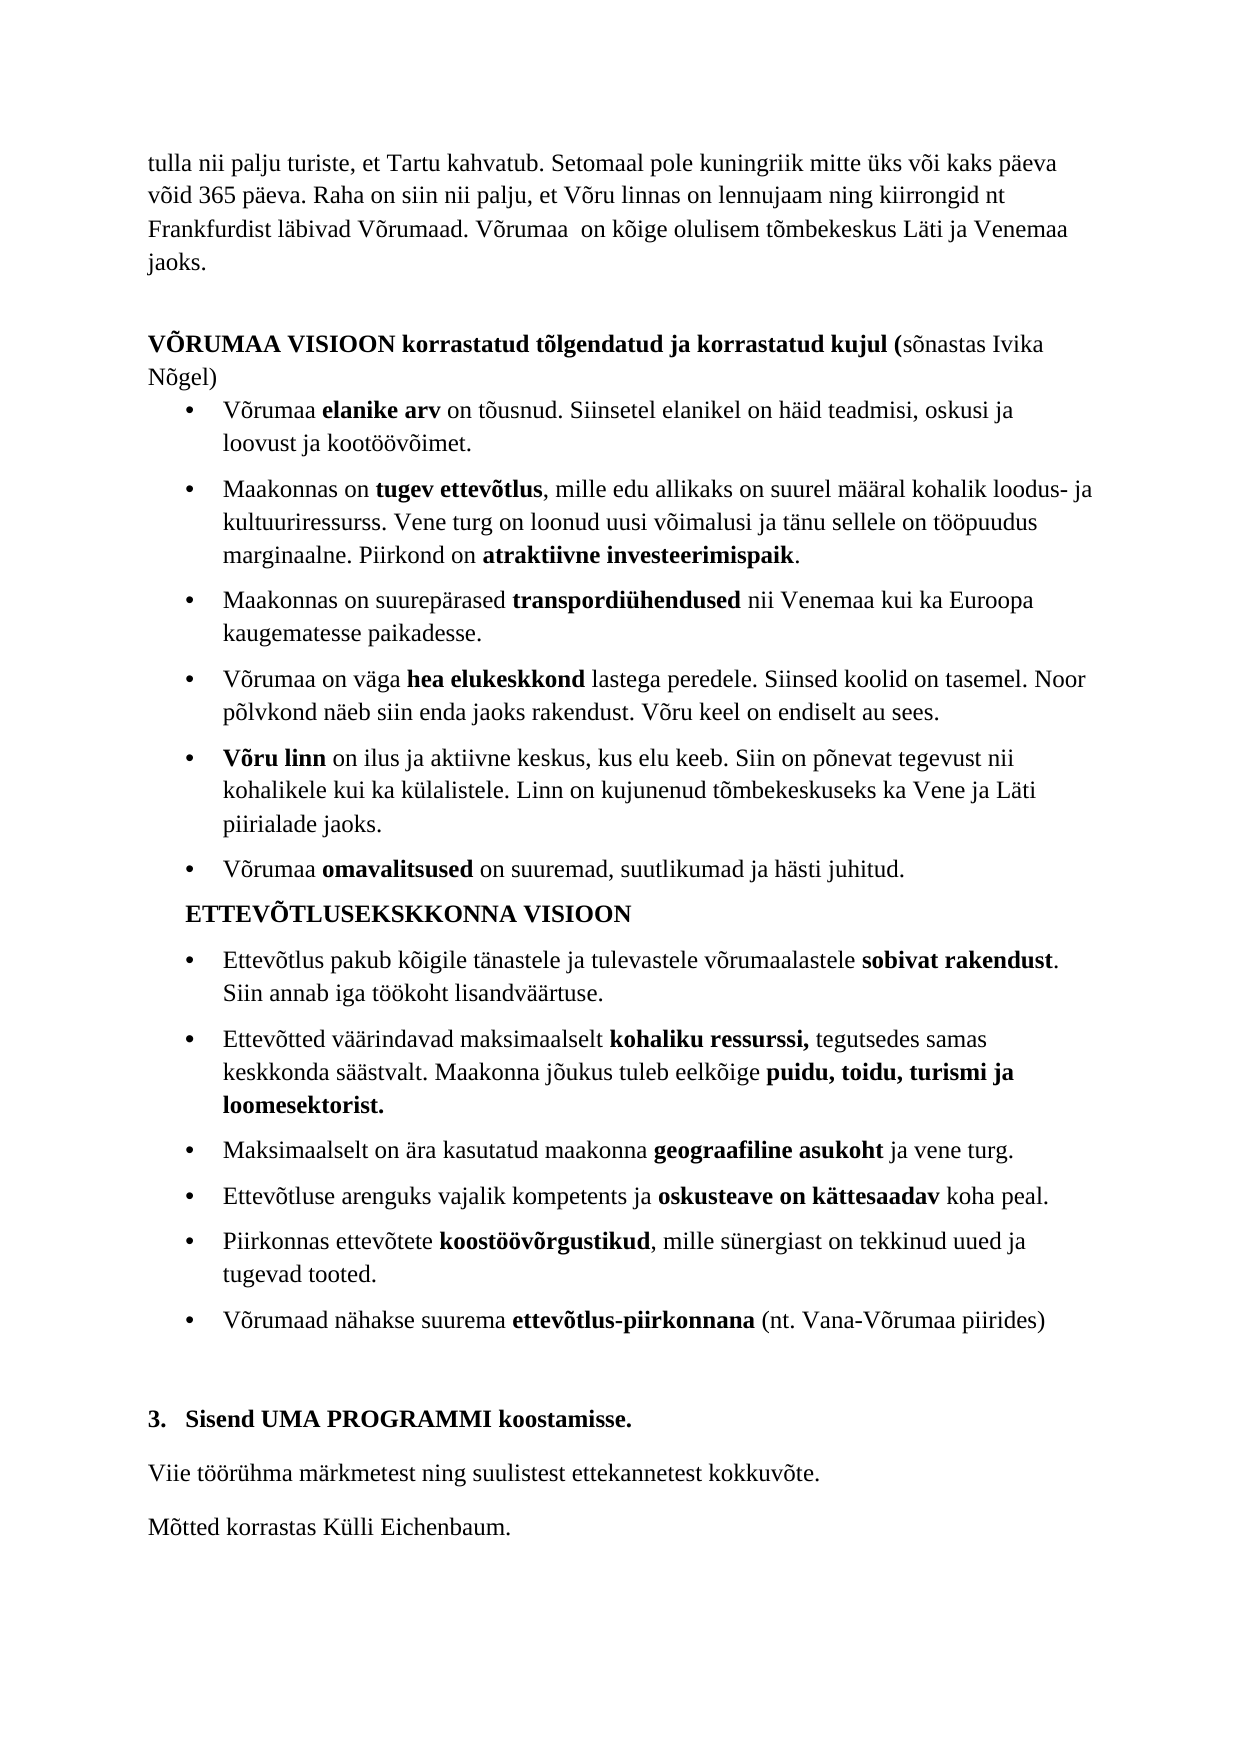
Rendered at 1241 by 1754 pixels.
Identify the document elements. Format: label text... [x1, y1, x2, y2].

list Võru linn on ilus ja aktiivne keskus, kus elu keeb. Siin on põnevat tegevust nii kohalikele kui ka külalistele. Linn on kujunenud tõmbekeskuseks ka Vene ja Läti piirialade jaoks. [185, 742, 1093, 837]
list Sisend UMA PROGRAMMI koostamisse. [148, 1404, 1093, 1433]
text Viie töörühma märkmetest ning suulistest ettekannetest kokkuvõte. [148, 1458, 1093, 1487]
list Võrumaad nähakse suurema ettevõtlus-piirkonnana (nt. Vana-Võrumaa piirides) [185, 1305, 1093, 1333]
list Võrumaa elanike arv on tõusnud. Siinsetel elanikel on häid teadmisi, oskusi ja loovust ja kootöövõimet. [185, 395, 1093, 457]
list Piirkonnas ettevõtete koostöövõrgustikud, mille sünergiast on tekkinud uued ja tugevad tooted. [185, 1226, 1093, 1288]
list Maksimaalselt on ära kasutatud maakonna geograafiline asukoht ja vene turg. [185, 1135, 1093, 1164]
list Maakonnas on suurepärased transpordiühendused nii Venemaa kui ka Euroopa kaugematesse paikadesse. [185, 585, 1093, 647]
list Maakonnas on tugev ettevõtlus, mille edu allikaks on suurel määral kohalik loodus- ja kultuuriressurss. Vene turg on loonud uusi võimalusi ja tänu sellele on tööpuudus marginaalne. Piirkond on atraktiivne investeerimispaik. [185, 474, 1093, 569]
list Ettevõtluse arenguks vajalik kompetents ja oskusteave on kättesaadav koha peal. [185, 1181, 1093, 1209]
text VÕRUMAA VISIOON korrastatud tõlgendatud ja korrastatud kujul (sõnastas Ivika Nõgel) [148, 329, 1093, 391]
list Ettevõtted väärindavad maksimaalselt kohaliku ressurssi, tegutsedes samas keskkonda säästvalt. Maakonna jõukus tuleb eelkõige puidu, toidu, turismi ja loomesektorist. [185, 1023, 1093, 1118]
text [148, 148, 1093, 275]
list Võrumaa omavalitsused on suuremad, suutlikumad ja hästi juhitud. [185, 854, 1093, 883]
text ETTEVÕTLUSEKSKKONNA VISIOON [185, 899, 1093, 928]
list Võrumaa on väga hea elukeskkond lastega peredele. Siinsed koolid on tasemel. Noor põlvkond näeb siin enda jaoks rakendust. Võru keel on endiselt au sees. [185, 664, 1093, 726]
text Mõtted korrastas Külli Eichenbaum. [148, 1512, 1093, 1541]
list Ettevõtlus pakub kõigile tänastele ja tulevastele võrumaalastele sobivat rakendust. Siin annab iga töökoht lisandväärtuse. [185, 945, 1093, 1007]
